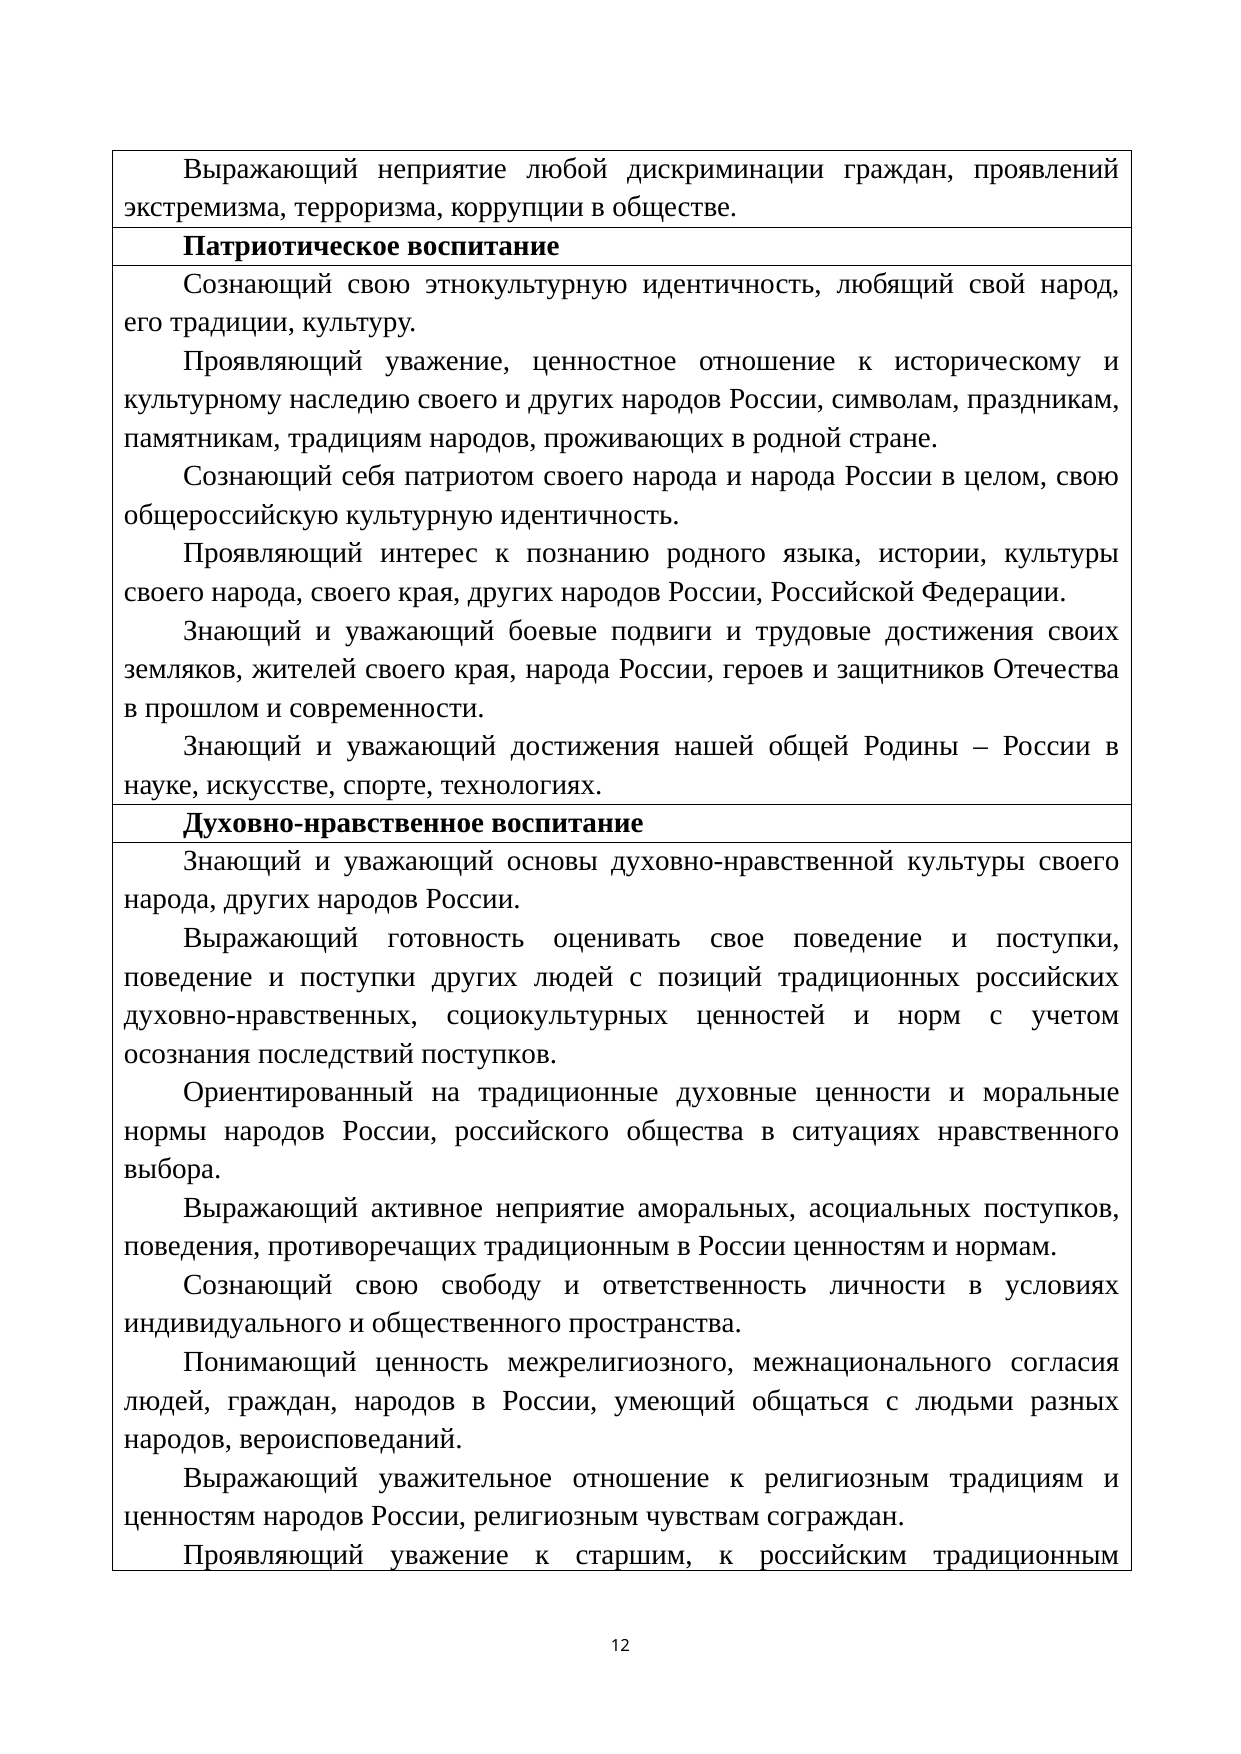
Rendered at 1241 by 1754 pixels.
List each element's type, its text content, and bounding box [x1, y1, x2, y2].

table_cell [113, 151, 1131, 227]
table_cell Патриотическое воспитание [113, 228, 1131, 265]
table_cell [113, 843, 1131, 1570]
table_cell Сознающий свою этнокультурную идентичность, любящий свой народ, его традиции, культуру. Проявляющий уважение, ценностное отношение к историческому и культурному наследию своего и других народов России, символам, праздникам, памятникам, традициям народов, проживающих в родной стране. Сознающий себя патриотом своего народа и народа России в целом, свою общероссийскую культурную идентичность. Проявляющий интерес к познанию родного языка, истории, культуры своего народа, своего края, других народов России, Российской Федерации. Знающий и уважающий боевые подвиги и трудовые достижения своих земляков, жителей своего края, народа России, героев и защитников Отечества в прошлом и современности. Знающий и уважающий достижения нашей общей Родины – России в науке, искусстве, спорте, технологиях. [113, 266, 1131, 804]
table_cell Духовно-нравственное воспитание [113, 805, 1131, 842]
